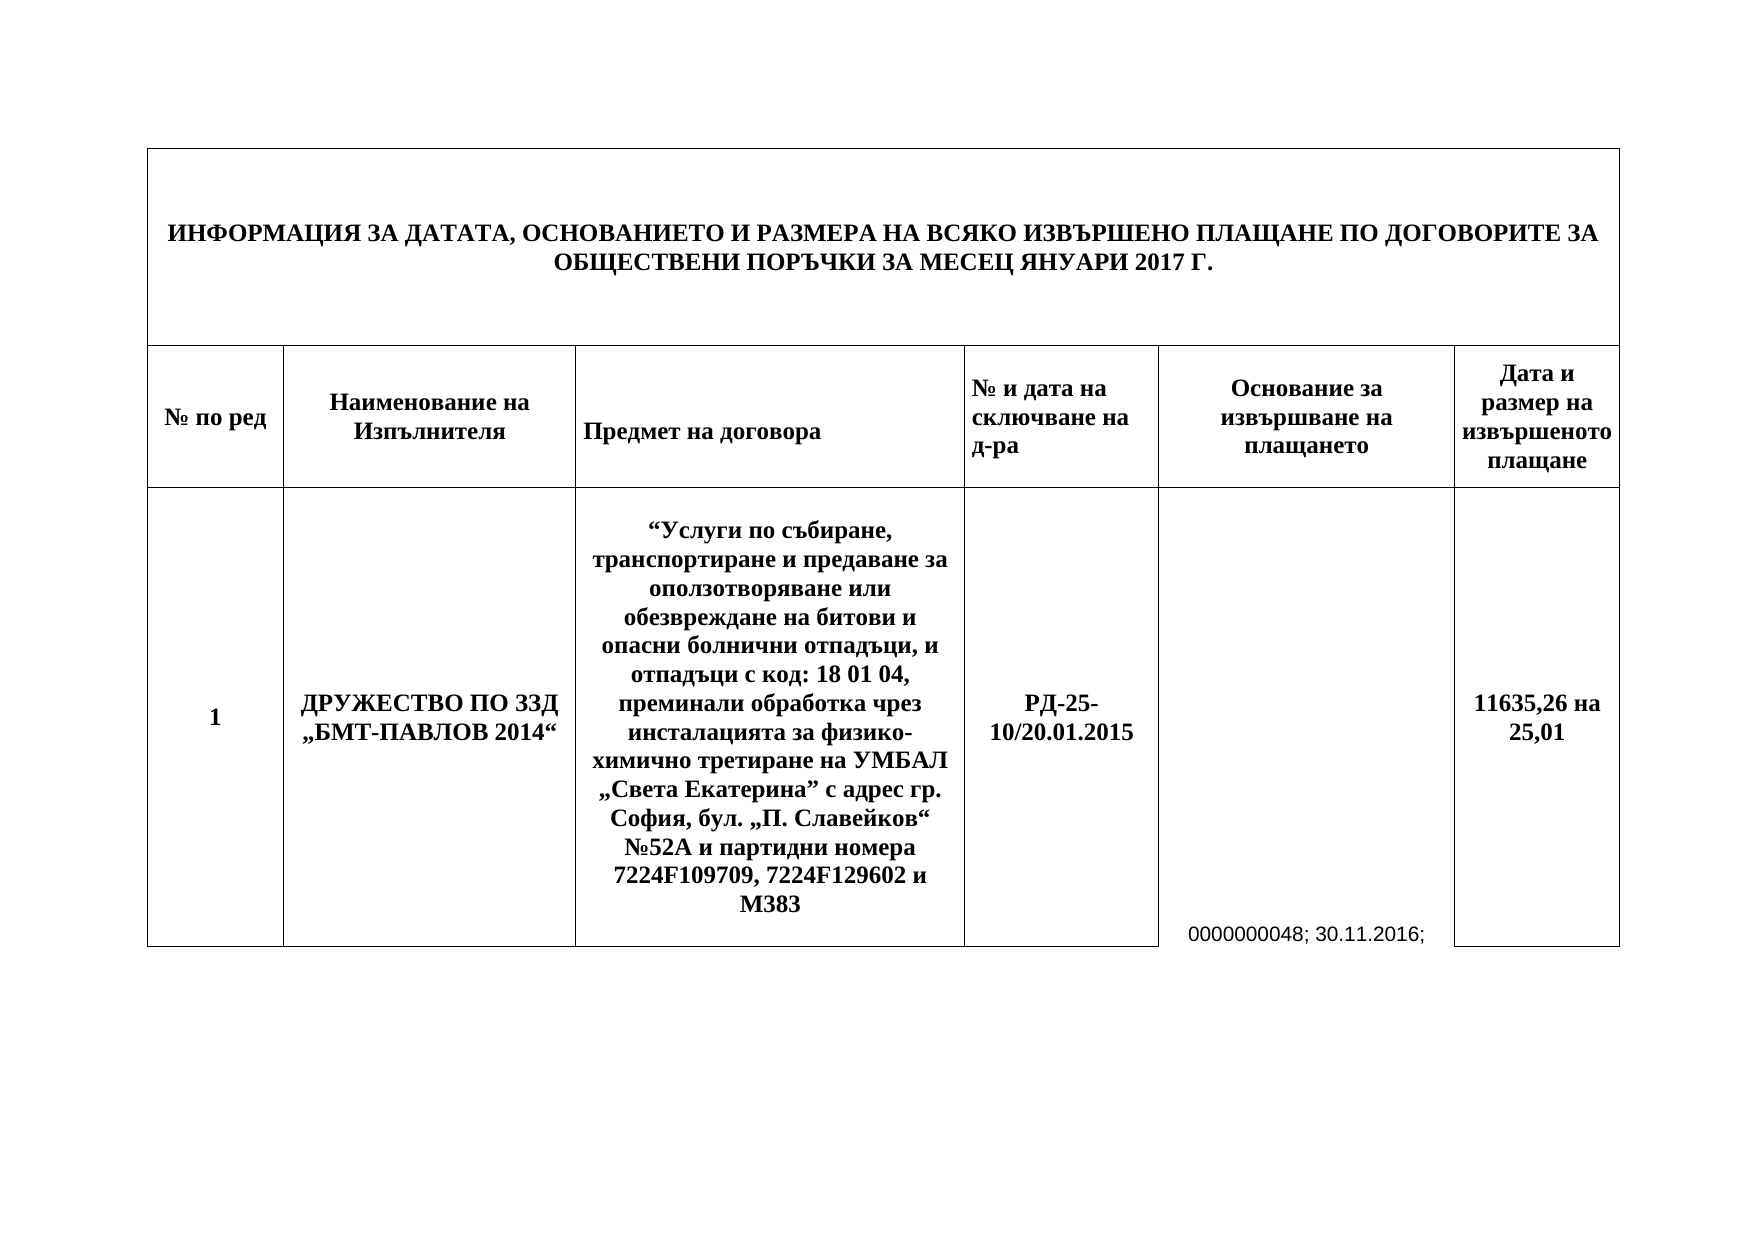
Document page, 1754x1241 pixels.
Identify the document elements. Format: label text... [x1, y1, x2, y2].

table_cell № по ред [148, 346, 283, 487]
table_cell Предмет на договора [576, 346, 964, 487]
table_cell Наименование на Изпълнителя [284, 346, 575, 487]
table_cell Основание за извършване на плащането [1159, 346, 1454, 487]
table_cell ДРУЖЕСТВО ПО ЗЗД „БМТ-ПАВЛОВ 2014“ [284, 488, 575, 946]
table_header ИНФОРМАЦИЯ ЗА ДАТАТА, ОСНОВАНИЕТО И РАЗМЕРА НА ВСЯКО ИЗВЪРШЕНО ПЛАЩАНЕ ПО ДОГОВОРИТЕ ЗА ОБЩЕСТВЕНИ ПОРЪЧКИ ЗА МЕСЕЦ ЯНУАРИ 2017 Г. [148, 149, 1619, 344]
table_cell “Услуги по събиране, транспортиране и предаване за оползотворяване или обезвреждане на битови и опасни болнични отпадъци, и отпадъци с код: 18 01 04, преминали обработка чрез инсталацията за физико-химично третиране на УМБАЛ „Света Екатерина” с адрес гр. София, бул. „П. Славейков“ №52А и партидни номера 7224F109709, 7224F129602 и M383 [576, 488, 964, 946]
table_cell РД-25-10/20.01.2015 [965, 488, 1158, 946]
table_cell Дата и размер на извършеното плащане [1455, 346, 1619, 487]
table_cell 0000000048; 30.11.2016; [1159, 488, 1454, 946]
table_cell № и дата на сключване на д-ра [965, 346, 1158, 487]
table_cell 11635,26 на 25,01 [1455, 488, 1619, 946]
table_cell 1 [148, 488, 283, 946]
